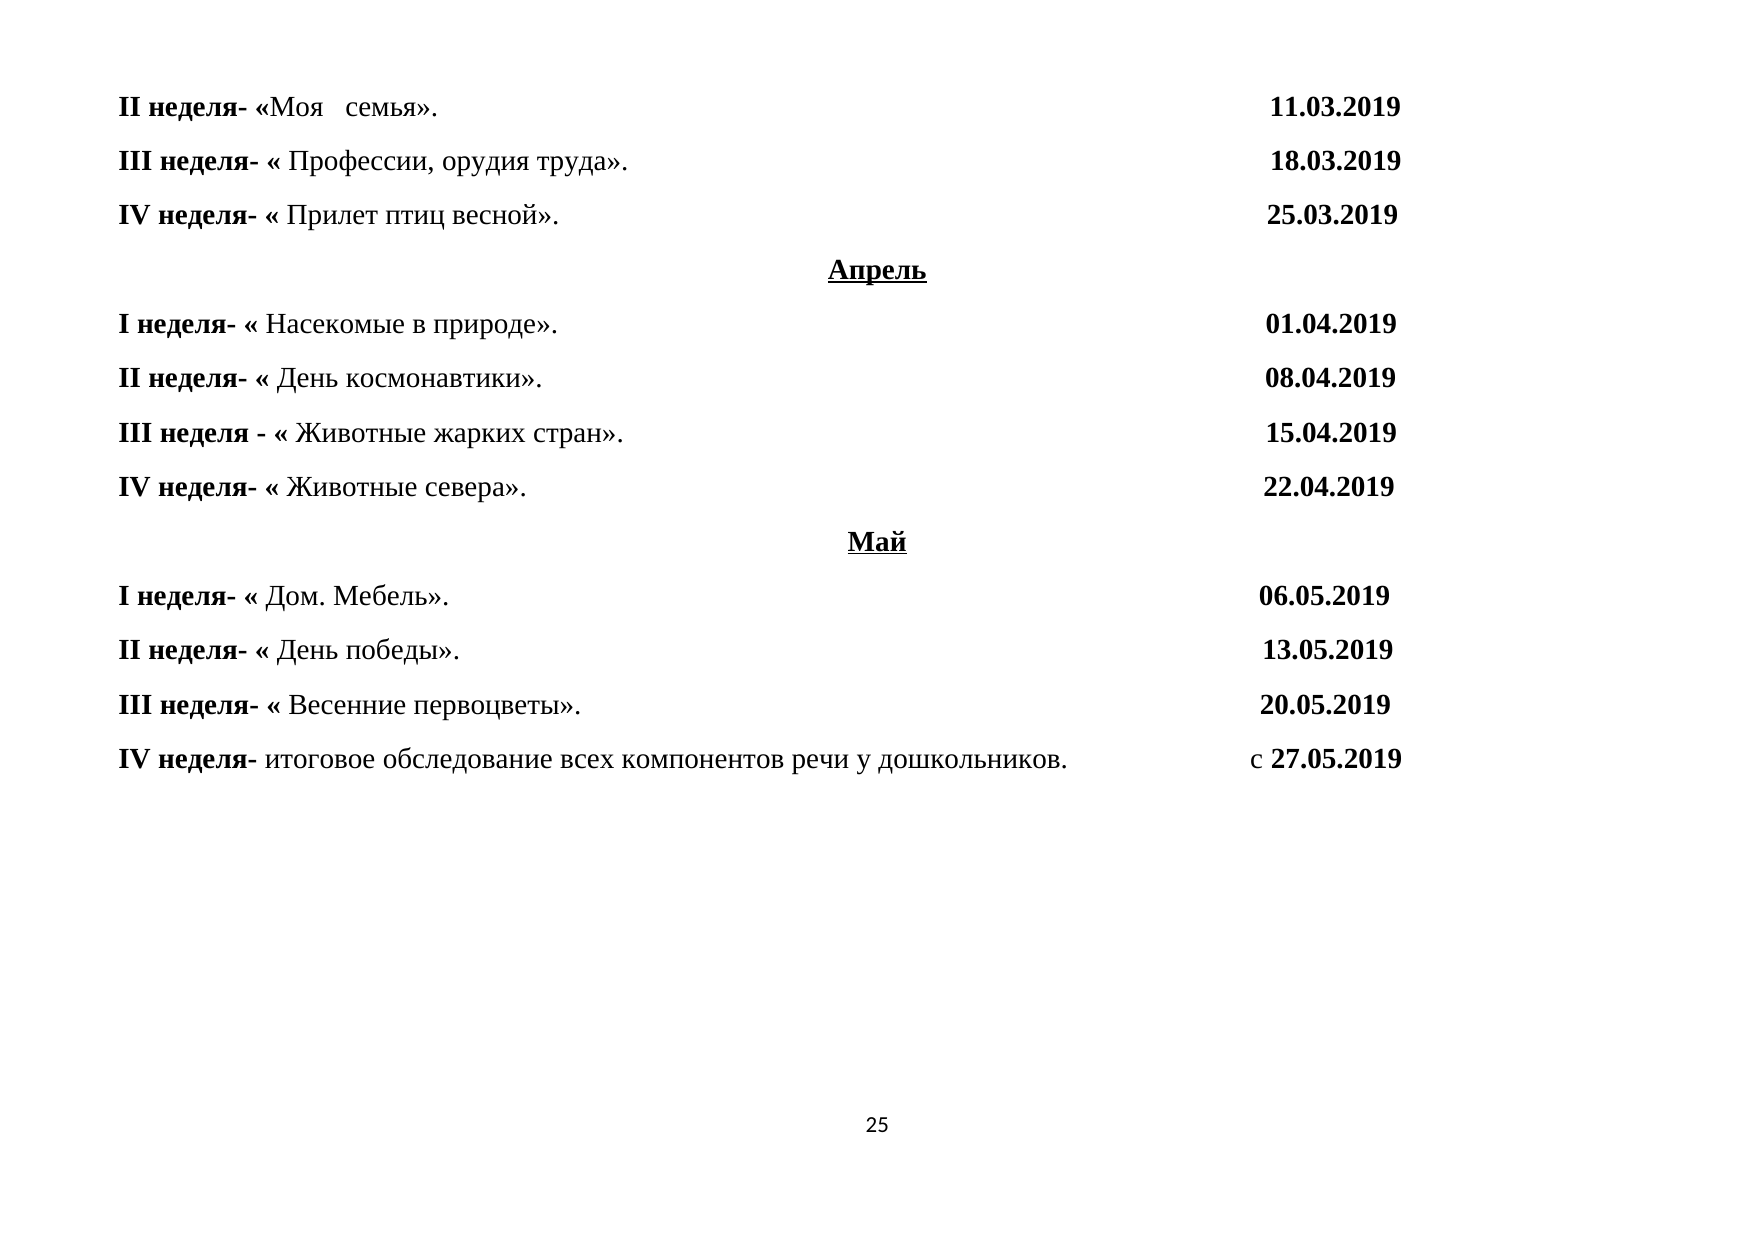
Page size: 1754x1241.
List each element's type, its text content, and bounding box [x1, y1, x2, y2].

text III неделя- « Весенние первоцветы». 20.05.2019 [118, 687, 1636, 720]
text Апрель [118, 252, 1636, 285]
text II неделя- « День победы». 13.05.2019 [118, 632, 1636, 666]
text II неделя- « День космонавтики». 08.04.2019 [118, 361, 1636, 394]
text I неделя- « Насекомые в природе». 01.04.2019 [118, 306, 1636, 340]
text I неделя- « Дом. Мебель». 06.05.2019 [118, 578, 1636, 612]
text IV неделя- « Животные севера». 22.04.2019 [118, 469, 1636, 503]
text IV неделя- « Прилет птиц весной». 25.03.2019 [118, 197, 1636, 231]
text III неделя - « Животные жарких стран». 15.04.2019 [118, 415, 1636, 448]
text II неделя- «Моя семья». 11.03.2019 [118, 89, 1636, 122]
text IV неделя- итоговое обследование всех компонентов речи у дошкольников. с 27.05.2019 [118, 741, 1636, 775]
text Май [118, 524, 1636, 557]
text III неделя- « Профессии, орудия труда». 18.03.2019 [118, 143, 1636, 177]
